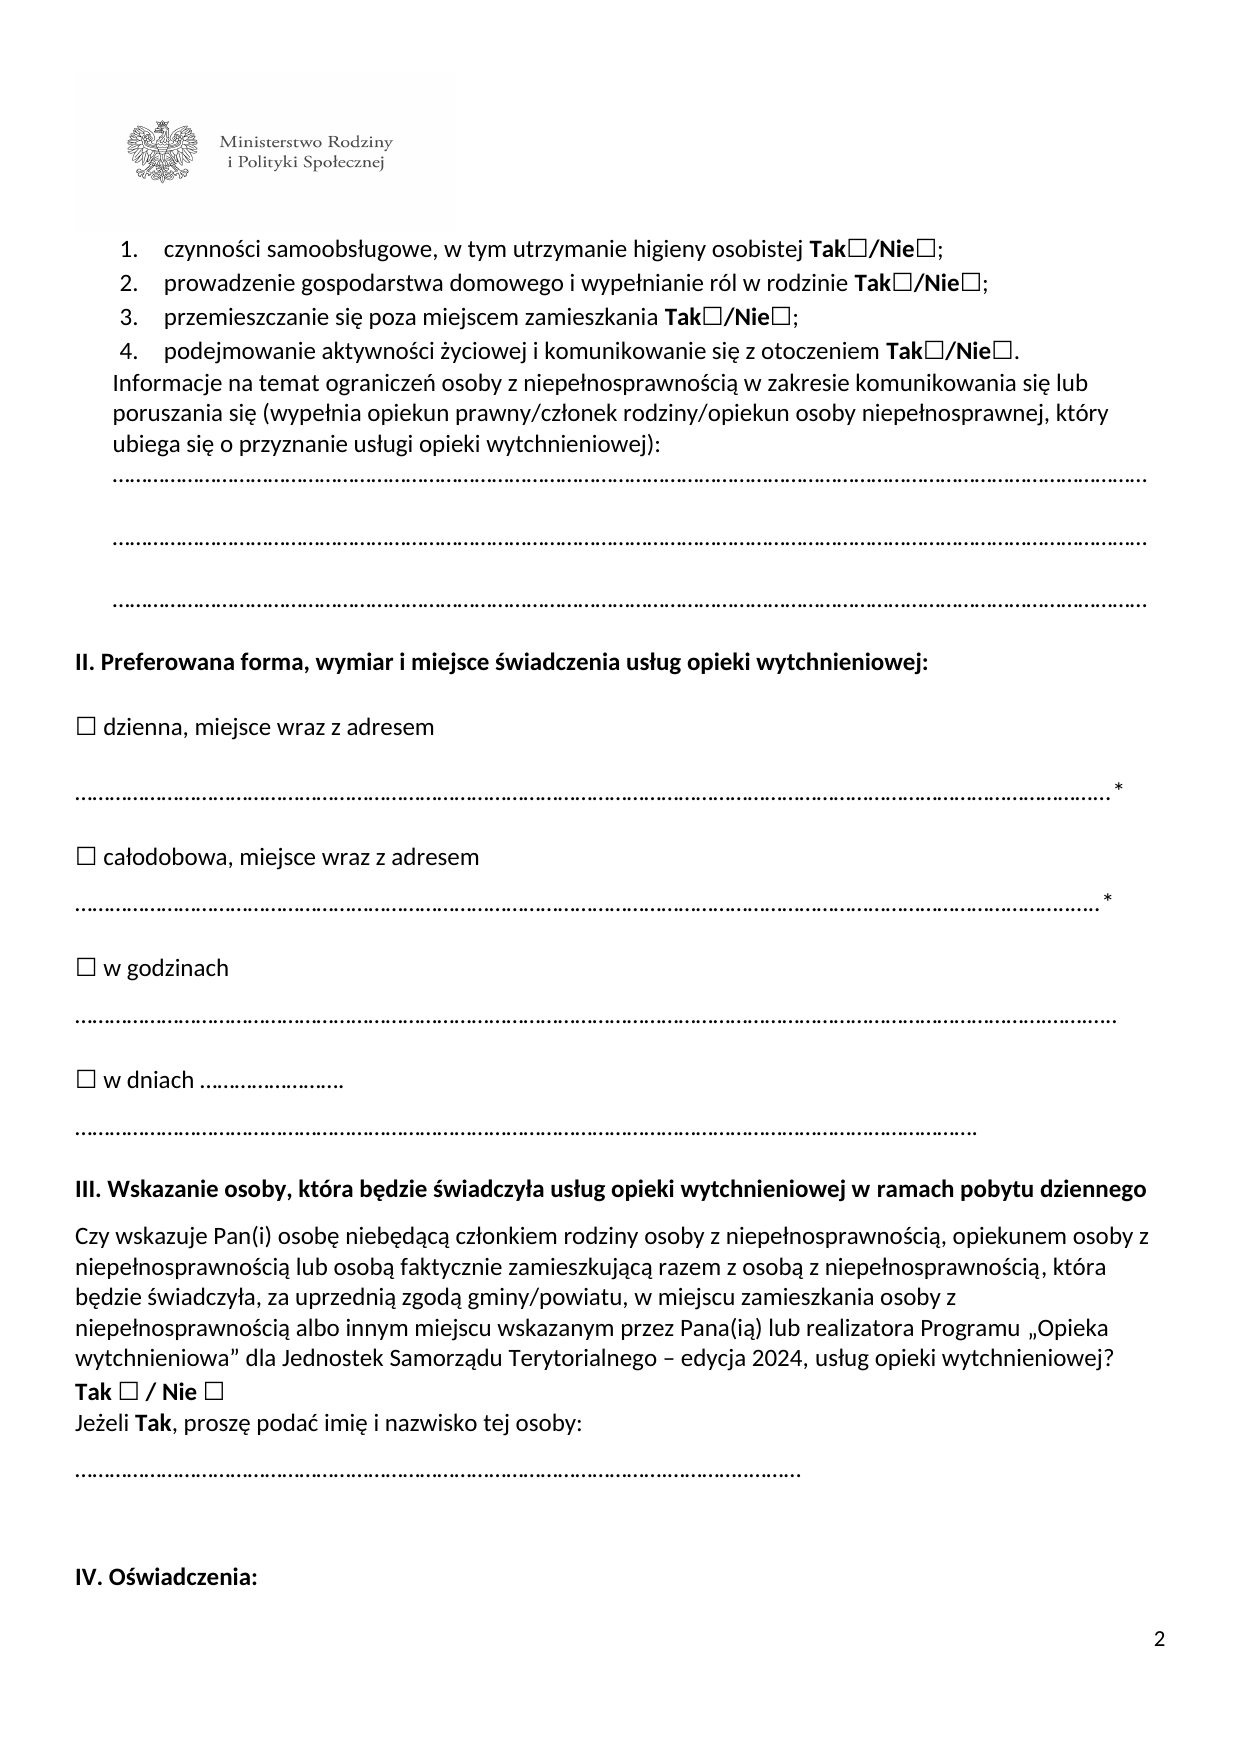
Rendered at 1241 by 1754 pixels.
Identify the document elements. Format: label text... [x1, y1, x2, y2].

list prowadzenie gospodarstwa domowego i wypełnianie ról w rodzinie Tak/Nie; [119, 265, 1165, 299]
text IV. Oświadczenia: [75, 1561, 1165, 1592]
picture [75, 73, 456, 231]
text Tak / Nie [75, 1373, 1165, 1407]
text Jeżeli Tak, proszę podać imię i nazwisko tej osoby: ………………………………………………………………………………………….…………..……… [75, 1407, 1165, 1483]
list podejmowanie aktywności życiowej i komunikowanie się z otoczeniem Tak/Nie. [119, 333, 1165, 367]
text III. Wskazanie osoby, która będzie świadczyła usług opieki wytchnieniowej w ramach pobytu dziennego [75, 1173, 1165, 1204]
text Informacje na temat ograniczeń osoby z niepełnosprawnością w zakresie komunikowania się lub poruszania się (wypełnia opiekun prawny/członek rodziny/opiekun osoby niepełnosprawnej, który ubiega się o przyznanie usługi opieki wytchnieniowej): [112, 367, 1165, 459]
text całodobowa, miejsce wraz z adresem ………………………………………………………………………………………………………………………………………………………..…..* [75, 838, 1165, 918]
text II. Preferowana forma, wymiar i miejsce świadczenia usług opieki wytchnieniowej: [75, 646, 1165, 676]
text w dniach …………………….…………………………………………………………………………………………………………………………………………. [75, 1062, 1165, 1141]
text w godzinach …………………………………………………………………………………………………………………………………………………….…….….. [75, 950, 1165, 1030]
text dzienna, miejsce wraz z adresem [75, 708, 1165, 742]
list przemieszczanie się poza miejscem zamieszkania Tak/Nie; [119, 299, 1165, 333]
text ……………………………………………………………………………………………………………………………………………………………… [112, 459, 1165, 489]
text ……………………………………………………………………………………………………………………………………………………………… [112, 583, 1165, 614]
list czynności samoobsługowe, w tym utrzymanie higieny osobistej Tak/Nie; [119, 231, 1165, 265]
text ……………………………………………………………………………………………………………………………………………………………...* [75, 776, 1165, 806]
text ……………………………………………………………………………………………………………………………………………………………… [112, 521, 1165, 552]
text Czy wskazuje Pan(i) osobę niebędącą członkiem rodziny osoby z niepełnosprawnością, opiekunem osoby z niepełnosprawnością lub osobą faktycznie zamieszkującą razem z osobą z niepełnosprawnością, która będzie świadczyła, za uprzednią zgodą gminy/powiatu, w miejscu zamieszkania osoby z niepełnosprawnością albo innym miejscu wskazanym przez Pana(ią) lub realizatora Programu „Opieka wytchnieniowa” dla Jednostek Samorządu Terytorialnego – edycja 2024, usług opieki wytchnieniowej? [75, 1221, 1165, 1373]
